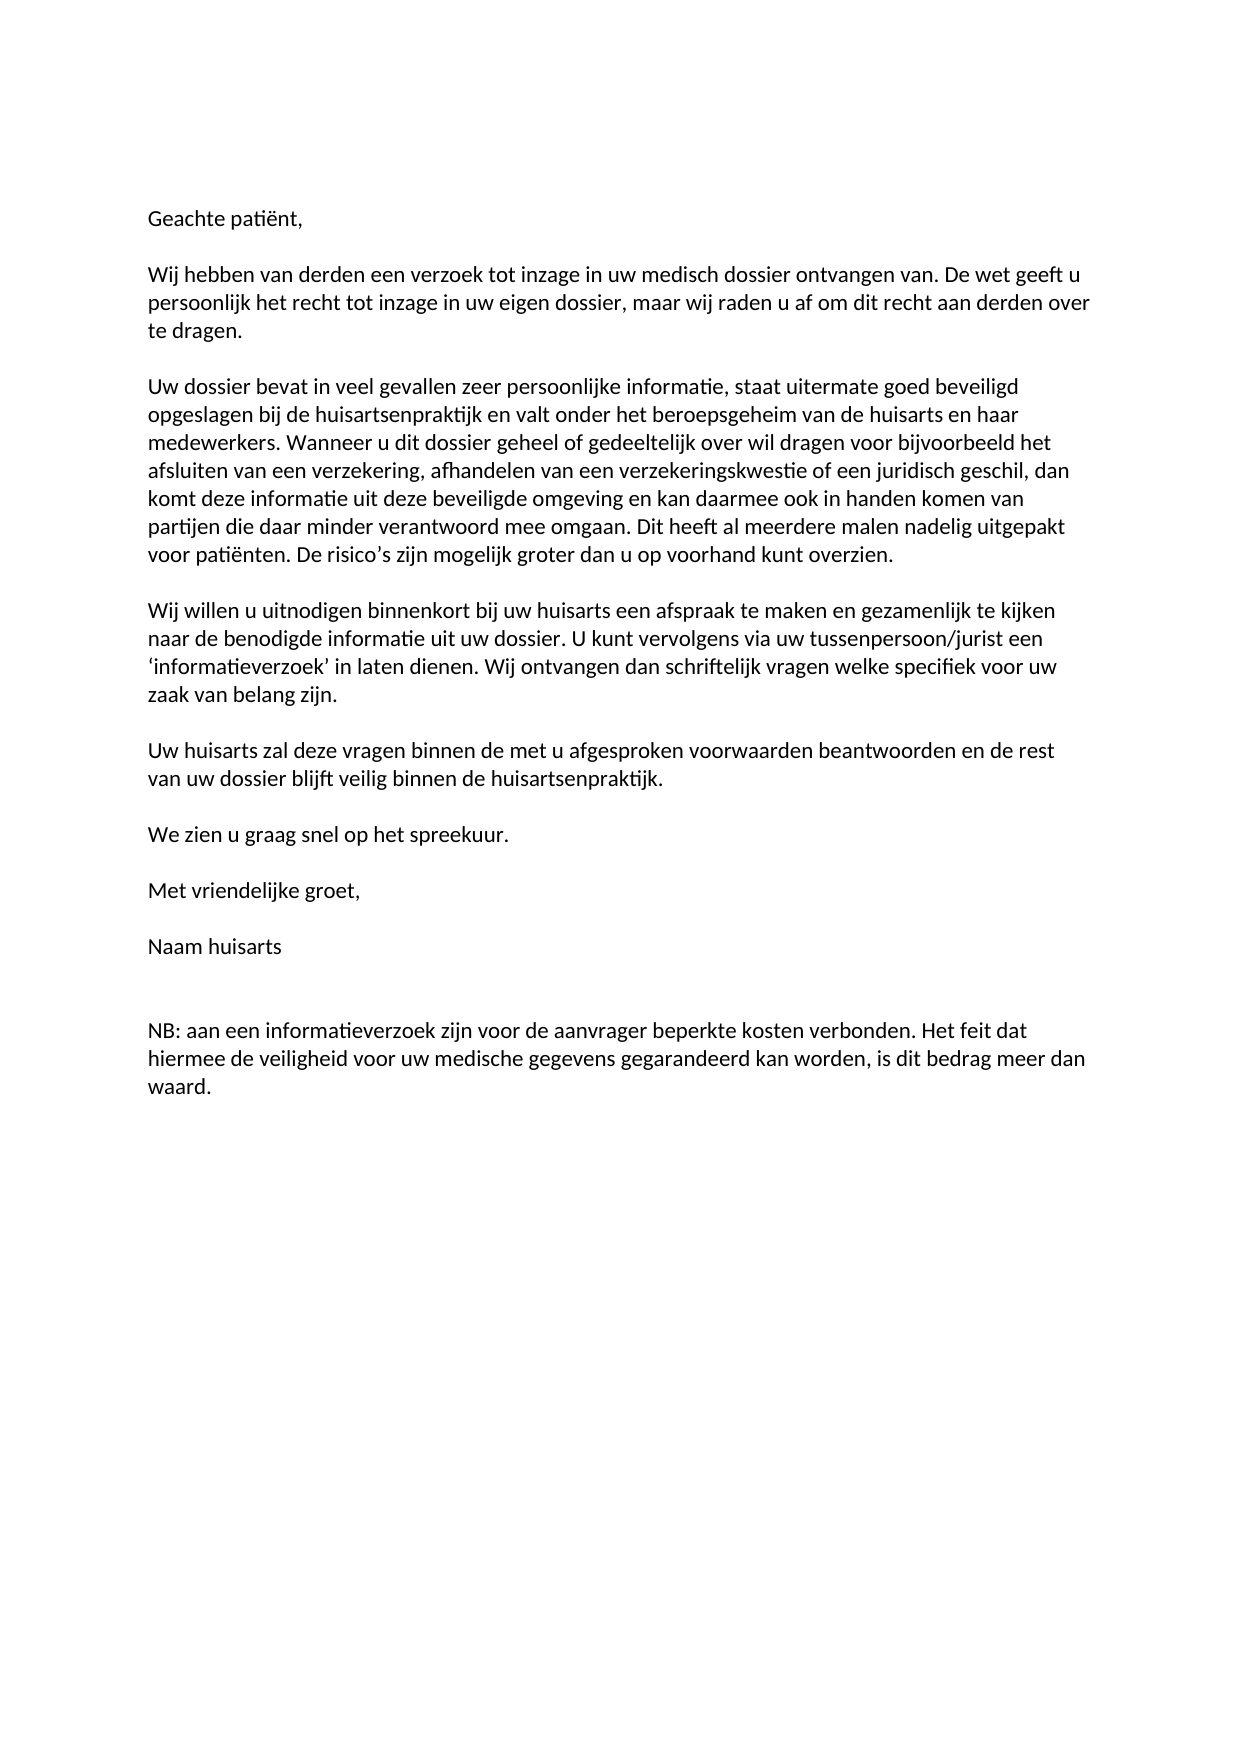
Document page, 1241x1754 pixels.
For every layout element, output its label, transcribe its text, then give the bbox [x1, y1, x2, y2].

text Naam huisarts [148, 932, 1093, 960]
text Wij hebben van derden een verzoek tot inzage in uw medisch dossier ontvangen van. De wet geeft u persoonlijk het recht tot inzage in uw eigen dossier, maar wij raden u af om dit recht aan derden over te dragen. [148, 260, 1093, 344]
text Met vriendelijke groet, [148, 876, 1093, 904]
text We zien u graag snel op het spreekuur. [148, 820, 1093, 848]
text Wij willen u uitnodigen binnenkort bij uw huisarts een afspraak te maken en gezamenlijk te kijken naar de benodigde informatie uit uw dossier. U kunt vervolgens via uw tussenpersoon/jurist een ‘informatieverzoek’ in laten dienen. Wij ontvangen dan schriftelijk vragen welke specifiek voor uw zaak van belang zijn. [148, 596, 1093, 708]
text Geachte patiënt, [148, 204, 1093, 232]
text Uw huisarts zal deze vragen binnen de met u afgesproken voorwaarden beantwoorden en de rest van uw dossier blijft veilig binnen de huisartsenpraktijk. [148, 736, 1093, 792]
text NB: aan een informatieverzoek zijn voor de aanvrager beperkte kosten verbonden. Het feit dat hiermee de veiligheid voor uw medische gegevens gegarandeerd kan worden, is dit bedrag meer dan waard. [148, 1016, 1093, 1100]
text Uw dossier bevat in veel gevallen zeer persoonlijke informatie, staat uitermate goed beveiligd opgeslagen bij de huisartsenpraktijk en valt onder het beroepsgeheim van de huisarts en haar medewerkers. Wanneer u dit dossier geheel of gedeeltelijk over wil dragen voor bijvoorbeeld het afsluiten van een verzekering, afhandelen van een verzekeringskwestie of een juridisch geschil, dan komt deze informatie uit deze beveiligde omgeving en kan daarmee ook in handen komen van partijen die daar minder verantwoord mee omgaan. Dit heeft al meerdere malen nadelig uitgepakt voor patiënten. De risico’s zijn mogelijk groter dan u op voorhand kunt overzien. [148, 372, 1093, 568]
